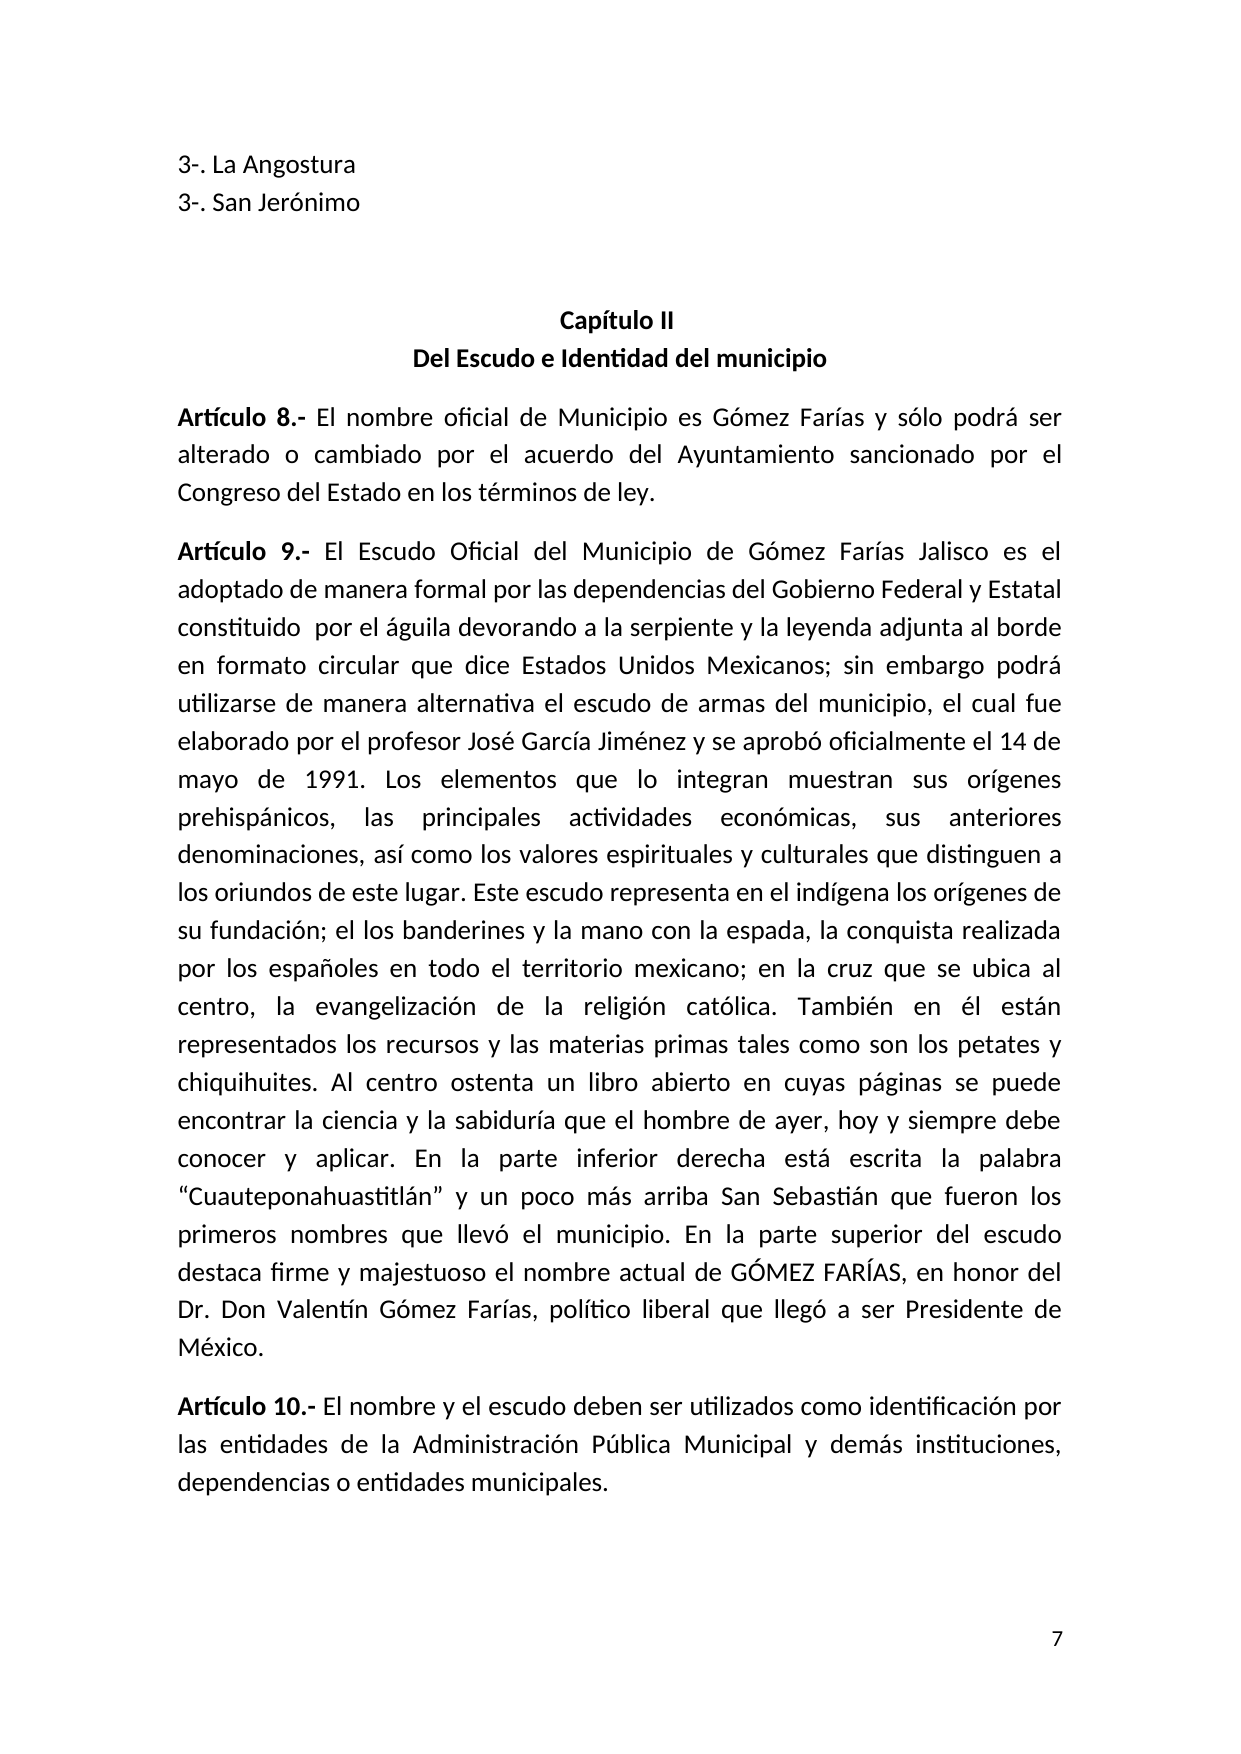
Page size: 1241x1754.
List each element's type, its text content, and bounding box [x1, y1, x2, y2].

text Artículo 8.- El nombre oficial de Municipio es Gómez Farías y sólo podrá ser alterado o cambiado por el acuerdo del Ayuntamiento sancionado por el Congreso del Estado en los términos de ley. [177, 400, 1063, 508]
text Artículo 9.- El Escudo Oficial del Municipio de Gómez Farías Jalisco es el adoptado de manera formal por las dependencias del Gobierno Federal y Estatal constituido por el águila devorando a la serpiente y la leyenda adjunta al borde en formato circular que dice Estados Unidos Mexicanos; sin embargo podrá utilizarse de manera alternativa el escudo de armas del municipio, el cual fue elaborado por el profesor José García Jiménez y se aprobó oficialmente el 14 de mayo de 1991. Los elementos que lo integran muestran sus orígenes prehispánicos, las principales actividades económicas, sus anteriores denominaciones, así como los valores espirituales y culturales que distinguen a los oriundos de este lugar. Este escudo representa en el indígena los orígenes de su fundación; el los banderines y la mano con la espada, la conquista realizada por los españoles en todo el territorio mexicano; en la cruz que se ubica al centro, la evangelización de la religión católica. También en él están representados los recursos y las materias primas tales como son los petates y chiquihuites. Al centro ostenta un libro abierto en cuyas páginas se puede encontrar la ciencia y la sabiduría que el hombre de ayer, hoy y siempre debe conocer y aplicar. En la parte inferior derecha está escrita la palabra “Cuauteponahuastitlán” y un poco más arriba San Sebastián que fueron los primeros nombres que llevó el municipio. En la parte superior del escudo destaca firme y majestuoso el nombre actual de GÓMEZ FARÍAS, en honor del Dr. Don Valentín Gómez Farías, político liberal que llegó a ser Presidente de México. [177, 534, 1063, 1363]
text Capítulo II Del Escudo e Identidad del municipio [177, 303, 1063, 374]
text Artículo 10.- El nombre y el escudo deben ser utilizados como identificación por las entidades de la Administración Pública Municipal y demás instituciones, dependencias o entidades municipales. [177, 1389, 1063, 1498]
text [177, 148, 1063, 218]
